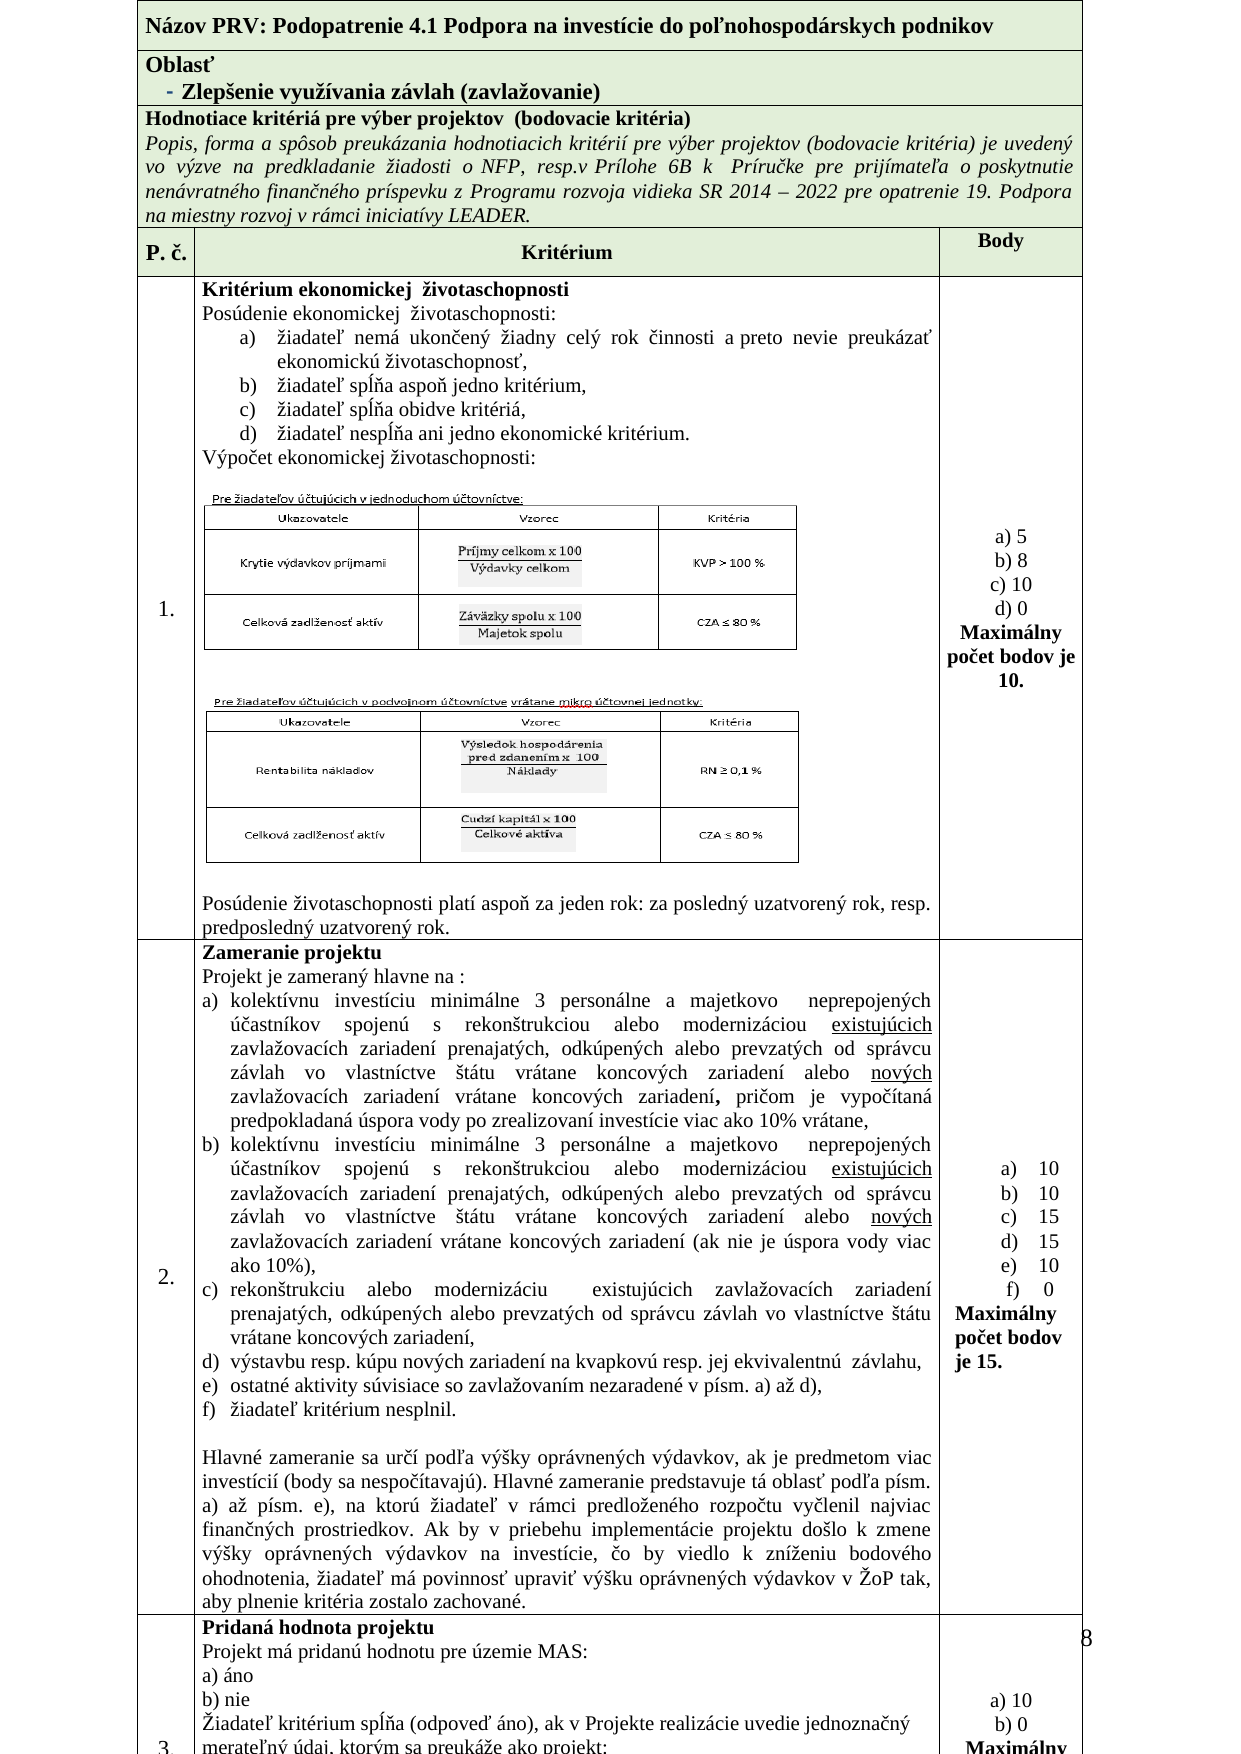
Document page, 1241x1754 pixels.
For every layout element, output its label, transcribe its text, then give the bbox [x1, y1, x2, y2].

table_cell Kritérium ekonomickej životaschopnosti Posúdenie ekonomickej životaschopnosti: žiadateľ nemá ukončený žiadny celý rok činnosti a preto nevie preukázať ekonomickú životaschopnosť, žiadateľ spĺňa aspoň jedno kritérium, žiadateľ spĺňa obidve kritériá, žiadateľ nespĺňa ani jedno ekonomické kritérium. Výpočet ekonomickej životaschopnosti: Posúdenie životaschopnosti platí aspoň za jeden rok: za posledný uzatvorený rok, resp. predposledný uzatvorený rok. [195, 277, 939, 939]
table_header Názov PRV: Podopatrenie 4.1 Podpora na investície do poľnohospodárskych podnikov [138, 1, 1082, 50]
table_cell Oblasť Zlepšenie využívania závlah (zavlažovanie) [138, 51, 1082, 105]
table_cell a) 10 b) 0 Maximálny počet bodov je 10. [940, 1615, 1082, 1754]
picture [201, 684, 804, 867]
table_cell 1. [138, 277, 194, 939]
picture [201, 469, 800, 661]
table_cell Kritérium [195, 228, 939, 276]
table_cell a) 5 b) 8 c) 10 d) 0 Maximálny počet bodov je 10. [940, 277, 1082, 939]
table_cell 2. [138, 940, 194, 1613]
table_cell 10 10 15 15 10 0 Maximálny počet bodov je 15. [940, 940, 1082, 1613]
table_cell Zameranie projektu Projekt je zameraný hlavne na : kolektívnu investíciu minimálne 3 personálne a majetkovo neprepojených účastníkov spojenú s rekonštrukciou alebo modernizáciou existujúcich zavlažovacích zariadení prenajatých, odkúpených alebo prevzatých od správcu závlah vo vlastníctve štátu vrátane koncových zariadení alebo nových zavlažovacích zariadení vrátane koncových zariadení, pričom je vypočítaná predpokladaná úspora vody po zrealizovaní investície viac ako 10% vrátane, kolektívnu investíciu minimálne 3 personálne a majetkovo neprepojených účastníkov spojenú s rekonštrukciou alebo modernizáciou existujúcich zavlažovacích zariadení prenajatých, odkúpených alebo prevzatých od správcu závlah vo vlastníctve štátu vrátane koncových zariadení alebo nových zavlažovacích zariadení vrátane koncových zariadení (ak nie je úspora vody viac ako 10%), rekonštrukciu alebo modernizáciu existujúcich zavlažovacích zariadení prenajatých, odkúpených alebo prevzatých od správcu závlah vo vlastníctve štátu vrátane koncových zariadení, výstavbu resp. kúpu nových zariadení na kvapkovú resp. jej ekvivalentnú závlahu, ostatné aktivity súvisiace so zavlažovaním nezaradené v písm. a) až d), žiadateľ kritérium nesplnil. Hlavné zameranie sa určí podľa výšky oprávnených výdavkov, ak je predmetom viac investícií (body sa nespočítavajú). Hlavné zameranie predstavuje tá oblasť podľa písm. a) až písm. e), na ktorú žiadateľ v rámci predloženého rozpočtu vyčlenil najviac finančných prostriedkov. Ak by v priebehu implementácie projektu došlo k zmene výšky oprávnených výdavkov na investície, čo by viedlo k zníženiu bodového ohodnotenia, žiadateľ má povinnosť upraviť výšku oprávnených výdavkov v ŽoP tak, aby plnenie kritéria zostalo zachované. [195, 940, 939, 1613]
table_cell 3. [138, 1615, 194, 1754]
table_cell Pridaná hodnota projektu Projekt má pridanú hodnotu pre územie MAS: a) áno b) nie Žiadateľ kritérium spĺňa (odpoveď áno), ak v Projekte realizácie uvedie jednoznačný merateľný údaj, ktorým sa preukáže ako projekt: prispieva k rozvoju územia príslušnej MAS v nadväznosti na „Zdôvodnenie výberu“ podopatrenia zo strany MAS v akčnom pláne stratégie CLLD pre príslušné podopatrenie, vytvára pridanú hodnotu pre územie MAS (čo bude výstupom projektu a jeho pridaná hodnota). [195, 1615, 939, 1754]
table_cell Body [940, 228, 1082, 276]
table_cell Hodnotiace kritériá pre výber projektov (bodovacie kritéria) Popis, forma a spôsob preukázania hodnotiacich kritérií pre výber projektov (bodovacie kritéria) je uvedený vo výzve na predkladanie žiadosti o NFP, resp.v Prílohe 6B k Príručke pre prijímateľa o poskytnutie nenávratného finančného príspevku z Programu rozvoja vidieka SR 2014 – 2022 pre opatrenie 19. Podpora na miestny rozvoj v rámci iniciatívy LEADER. [138, 106, 1082, 227]
table_cell P. č. [138, 228, 194, 276]
